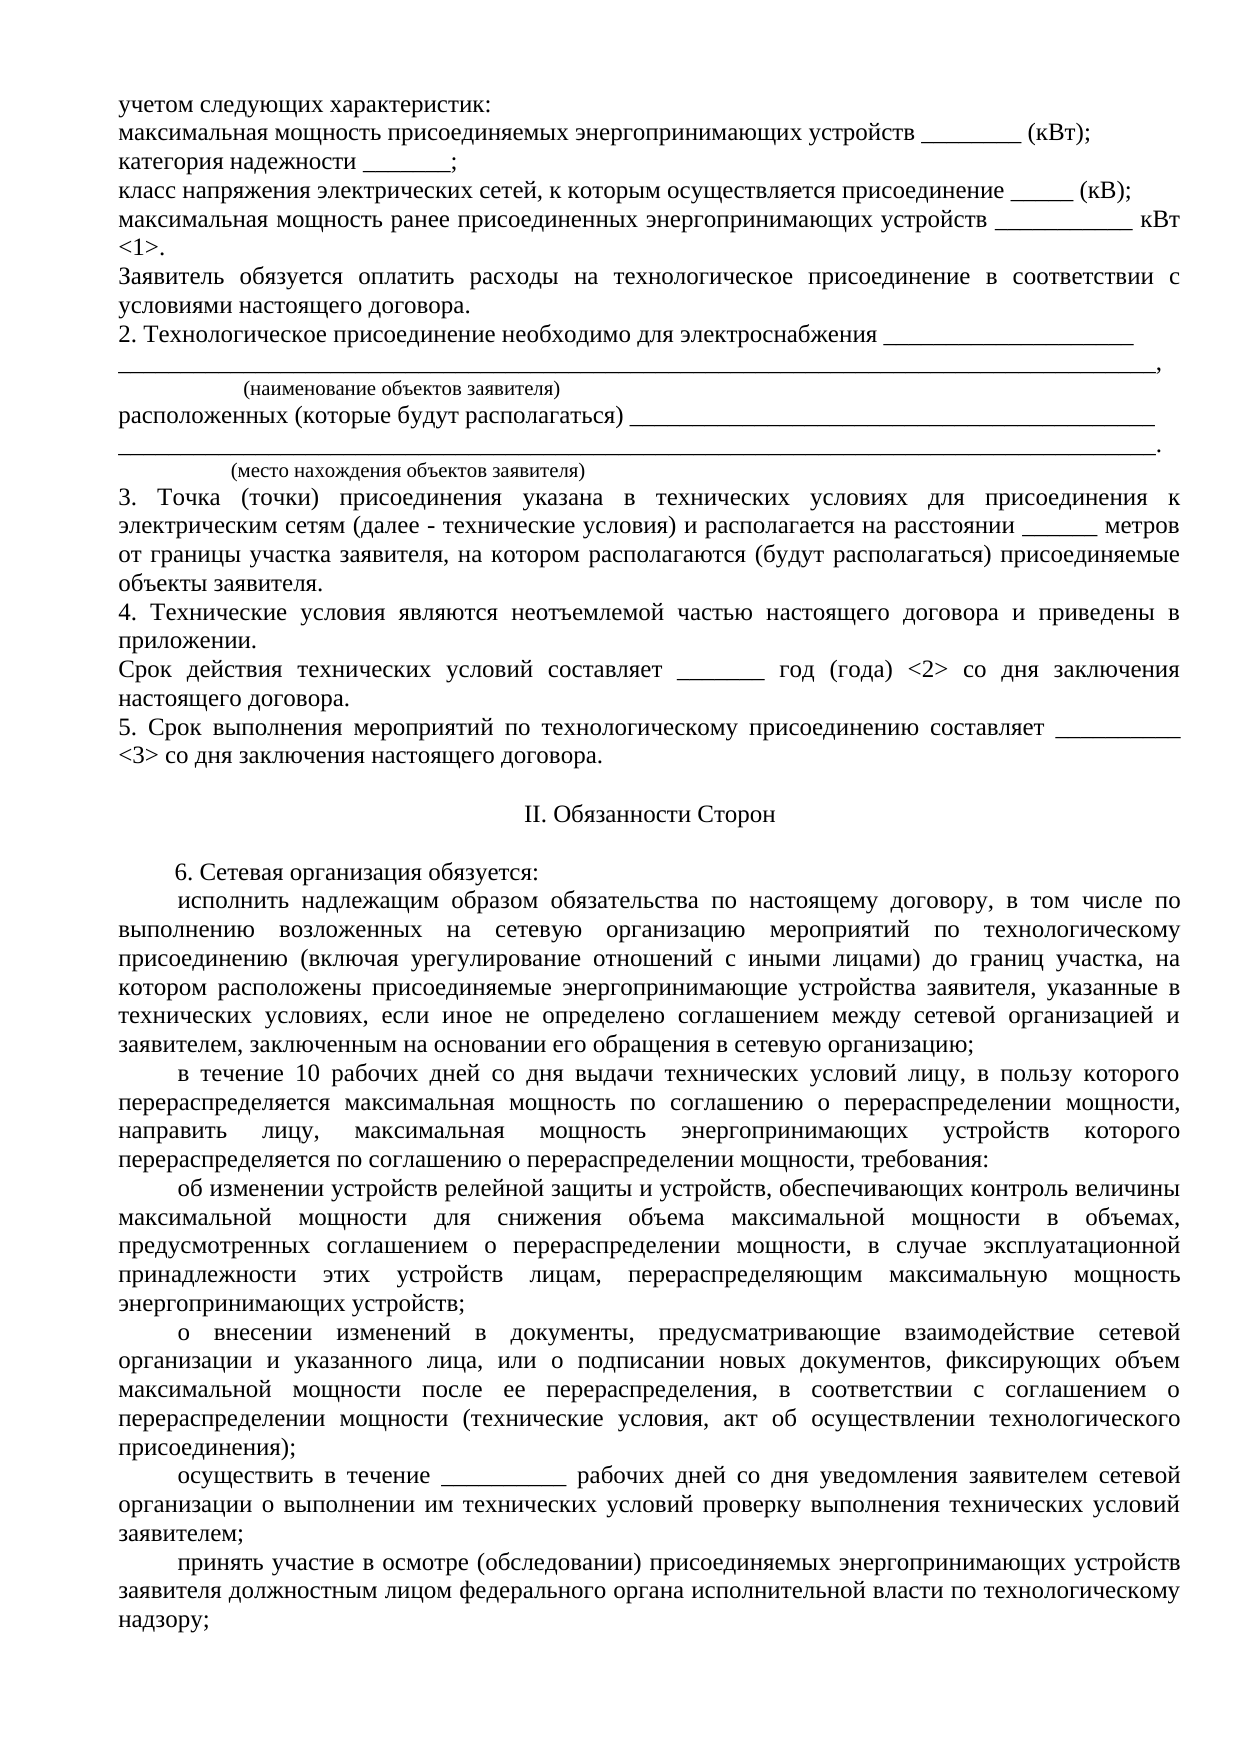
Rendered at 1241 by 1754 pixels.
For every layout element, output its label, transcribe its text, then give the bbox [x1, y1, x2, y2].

text Срок действия технических условий составляет _______ год (года) <2> со дня заключения настоящего договора. [118, 654, 1181, 712]
text об изменении устройств релейной защиты и устройств, обеспечивающих контроль величины максимальной мощности для снижения объема максимальной мощности в объемах, предусмотренных соглашением о перераспределении мощности, в случае эксплуатационной принадлежности этих устройств лицам, перераспределяющим максимальную мощность энергопринимающих устройств; [118, 1173, 1181, 1317]
text Заявитель обязуется оплатить расходы на технологическое присоединение в соответствии с условиями настоящего договора. [118, 261, 1181, 319]
text (наименование объектов заявителя) [118, 376, 1181, 400]
text 6. Сетевая организация обязуется: [118, 857, 1181, 886]
text о внесении изменений в документы, предусматривающие взаимодействие сетевой организации и указанного лица, или о подписании новых документов, фиксирующих объем максимальной мощности после ее перераспределения, в соответствии с соглашением о перераспределении мощности (технические условия, акт об осуществлении технологического присоединения); [118, 1317, 1181, 1461]
text (место нахождения объектов заявителя) [118, 458, 1181, 482]
text II. Обязанности Сторон [118, 799, 1181, 828]
text максимальная мощность присоединяемых энергопринимающих устройств ________ (кВт); [118, 117, 1181, 146]
text исполнить надлежащим образом обязательства по настоящему договору, в том числе по выполнению возложенных на сетевую организацию мероприятий по технологическому присоединению (включая урегулирование отношений с иными лицами) до границ участка, на котором расположены присоединяемые энергопринимающие устройства заявителя, указанные в технических условиях, если иное не определено соглашением между сетевой организацией и заявителем, заключенным на основании его обращения в сетевую организацию; [118, 886, 1181, 1058]
text принять участие в осмотре (обследовании) присоединяемых энергопринимающих устройств заявителя должностным лицом федерального органа исполнительной власти по технологическому надзору; [118, 1547, 1181, 1633]
text осуществить в течение __________ рабочих дней со дня уведомления заявителем сетевой организации о выполнении им технических условий проверку выполнения технических условий заявителем; [118, 1461, 1181, 1547]
text 5. Срок выполнения мероприятий по технологическому присоединению составляет __________ <3> со дня заключения настоящего договора. [118, 712, 1181, 769]
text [118, 89, 1181, 117]
text расположенных (которые будут располагаться) __________________________________________ [118, 400, 1181, 429]
text 4. Технические условия являются неотъемлемой частью настоящего договора и приведены в приложении. [118, 597, 1181, 654]
text категория надежности _______; [118, 146, 1181, 175]
text класс напряжения электрических сетей, к которым осуществляется присоединение _____ (кВ); [118, 175, 1181, 204]
text максимальная мощность ранее присоединенных энергопринимающих устройств ___________ кВт <1>. [118, 204, 1181, 261]
text в течение 10 рабочих дней со дня выдачи технических условий лицу, в пользу которого перераспределяется максимальная мощность по соглашению о перераспределении мощности, направить лицу, максимальная мощность энергопринимающих устройств которого перераспределяется по соглашению о перераспределении мощности, требования: [118, 1058, 1181, 1173]
text 2. Технологическое присоединение необходимо для электроснабжения ____________________ [118, 319, 1181, 347]
text ___________________________________________________________________________________. [118, 429, 1181, 458]
text 3. Точка (точки) присоединения указана в технических условиях для присоединения к электрическим сетям (далее - технические условия) и располагается на расстоянии ______ метров от границы участка заявителя, на котором располагаются (будут располагаться) присоединяемые объекты заявителя. [118, 482, 1181, 597]
text ___________________________________________________________________________________, [118, 347, 1181, 376]
